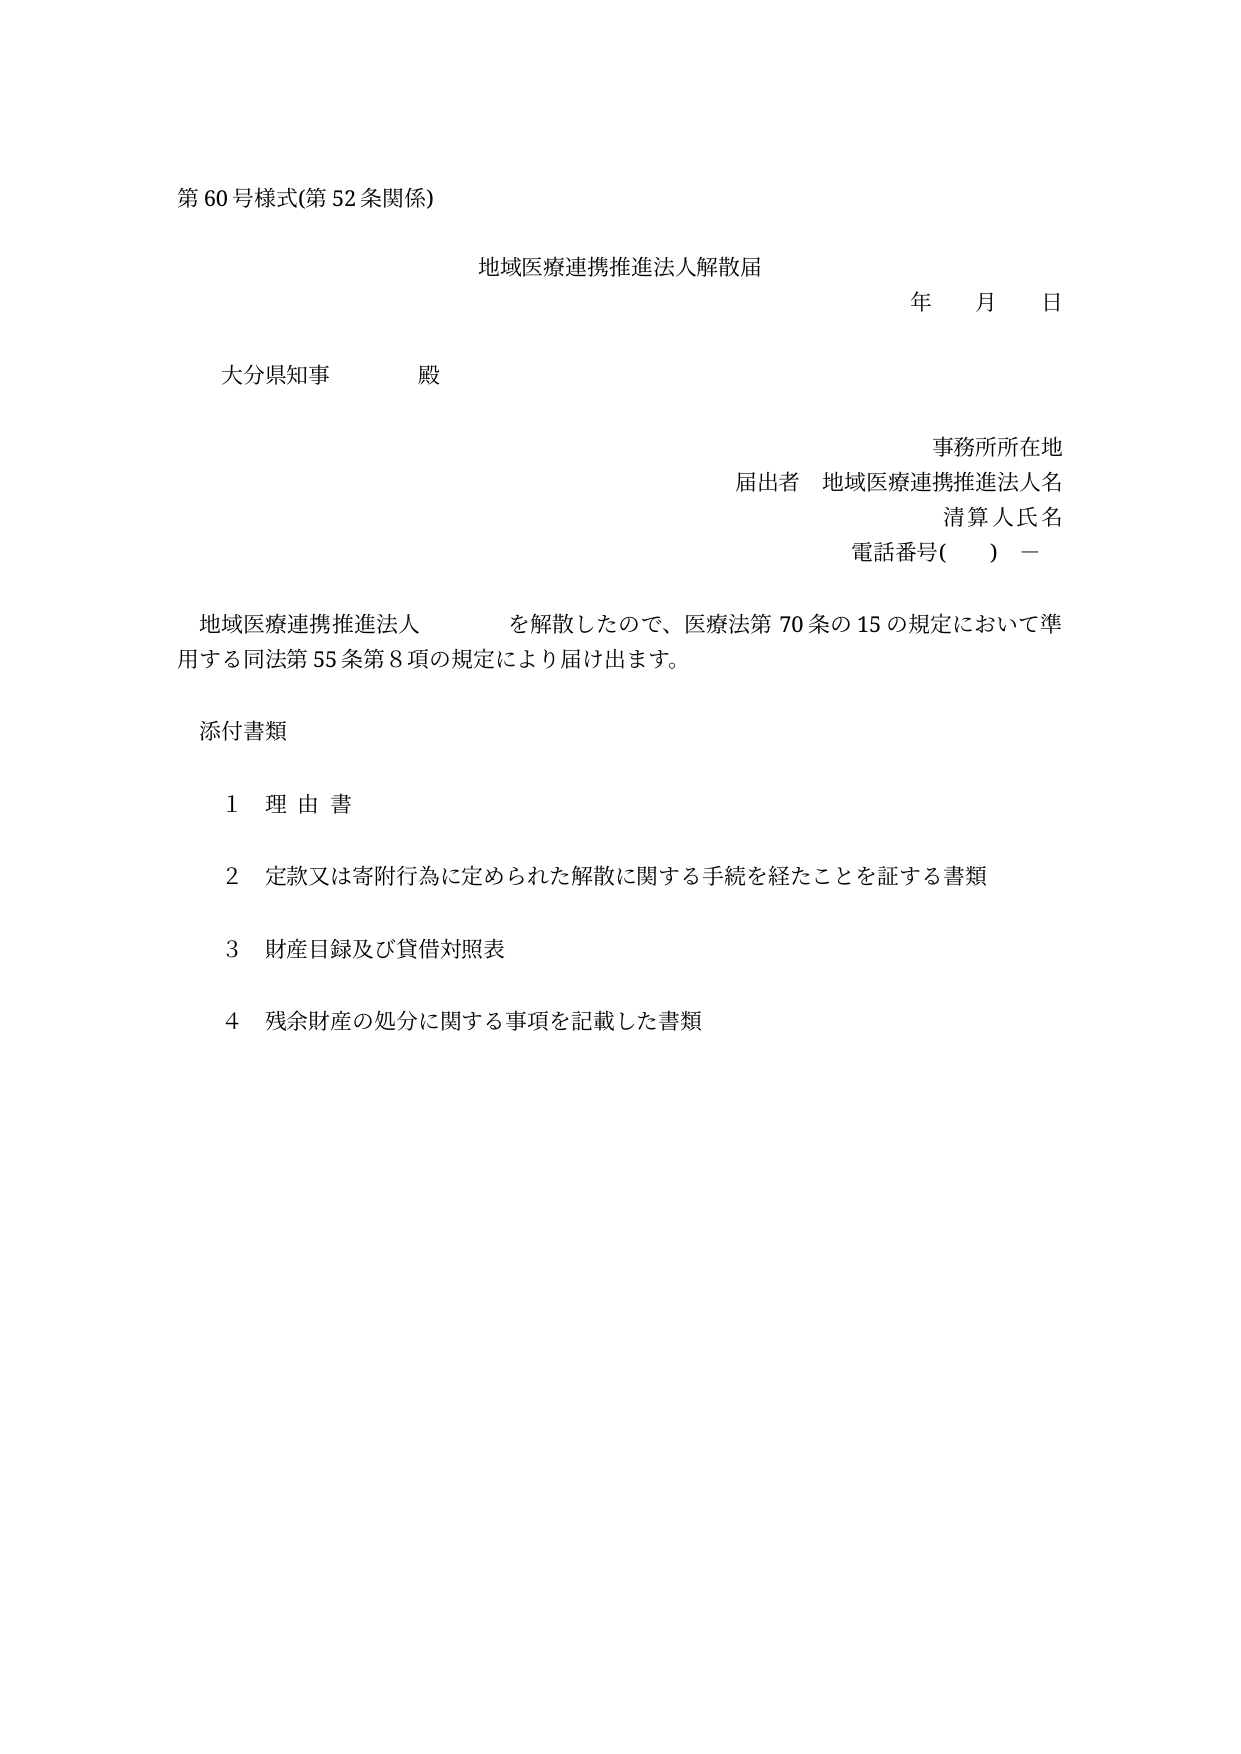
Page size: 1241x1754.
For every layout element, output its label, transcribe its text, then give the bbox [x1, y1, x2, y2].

text 電話番号( ) － [177, 533, 1041, 568]
text ４ 残余財産の処分に関する事項を記載した書類 [177, 1002, 1063, 1037]
text ３ 財産目録及び貸借対照表 [177, 930, 1063, 965]
text 事務所所在地 [177, 428, 1063, 463]
text 清算人氏名 [177, 498, 1063, 533]
text ２ 定款又は寄附行為に定められた解散に関する手続を経たことを証する書類 [177, 858, 1063, 893]
text 第60号様式(第52条関係) [177, 179, 1063, 214]
text １ 理由書 [177, 785, 1063, 820]
text 大分県知事 殿 [177, 356, 1063, 391]
text 地域医療連携推進法人 を解散したので、医療法第70条の15の規定において準用する同法第55条第８項の規定により届け出ます。 [177, 606, 1063, 675]
text 届出者 地域医療連携推進法人名 [177, 463, 1063, 498]
text 年 月 日 [177, 284, 1063, 319]
text 地域医療連携推進法人解散届 [177, 249, 1063, 284]
text 添付書類 [177, 713, 1063, 748]
